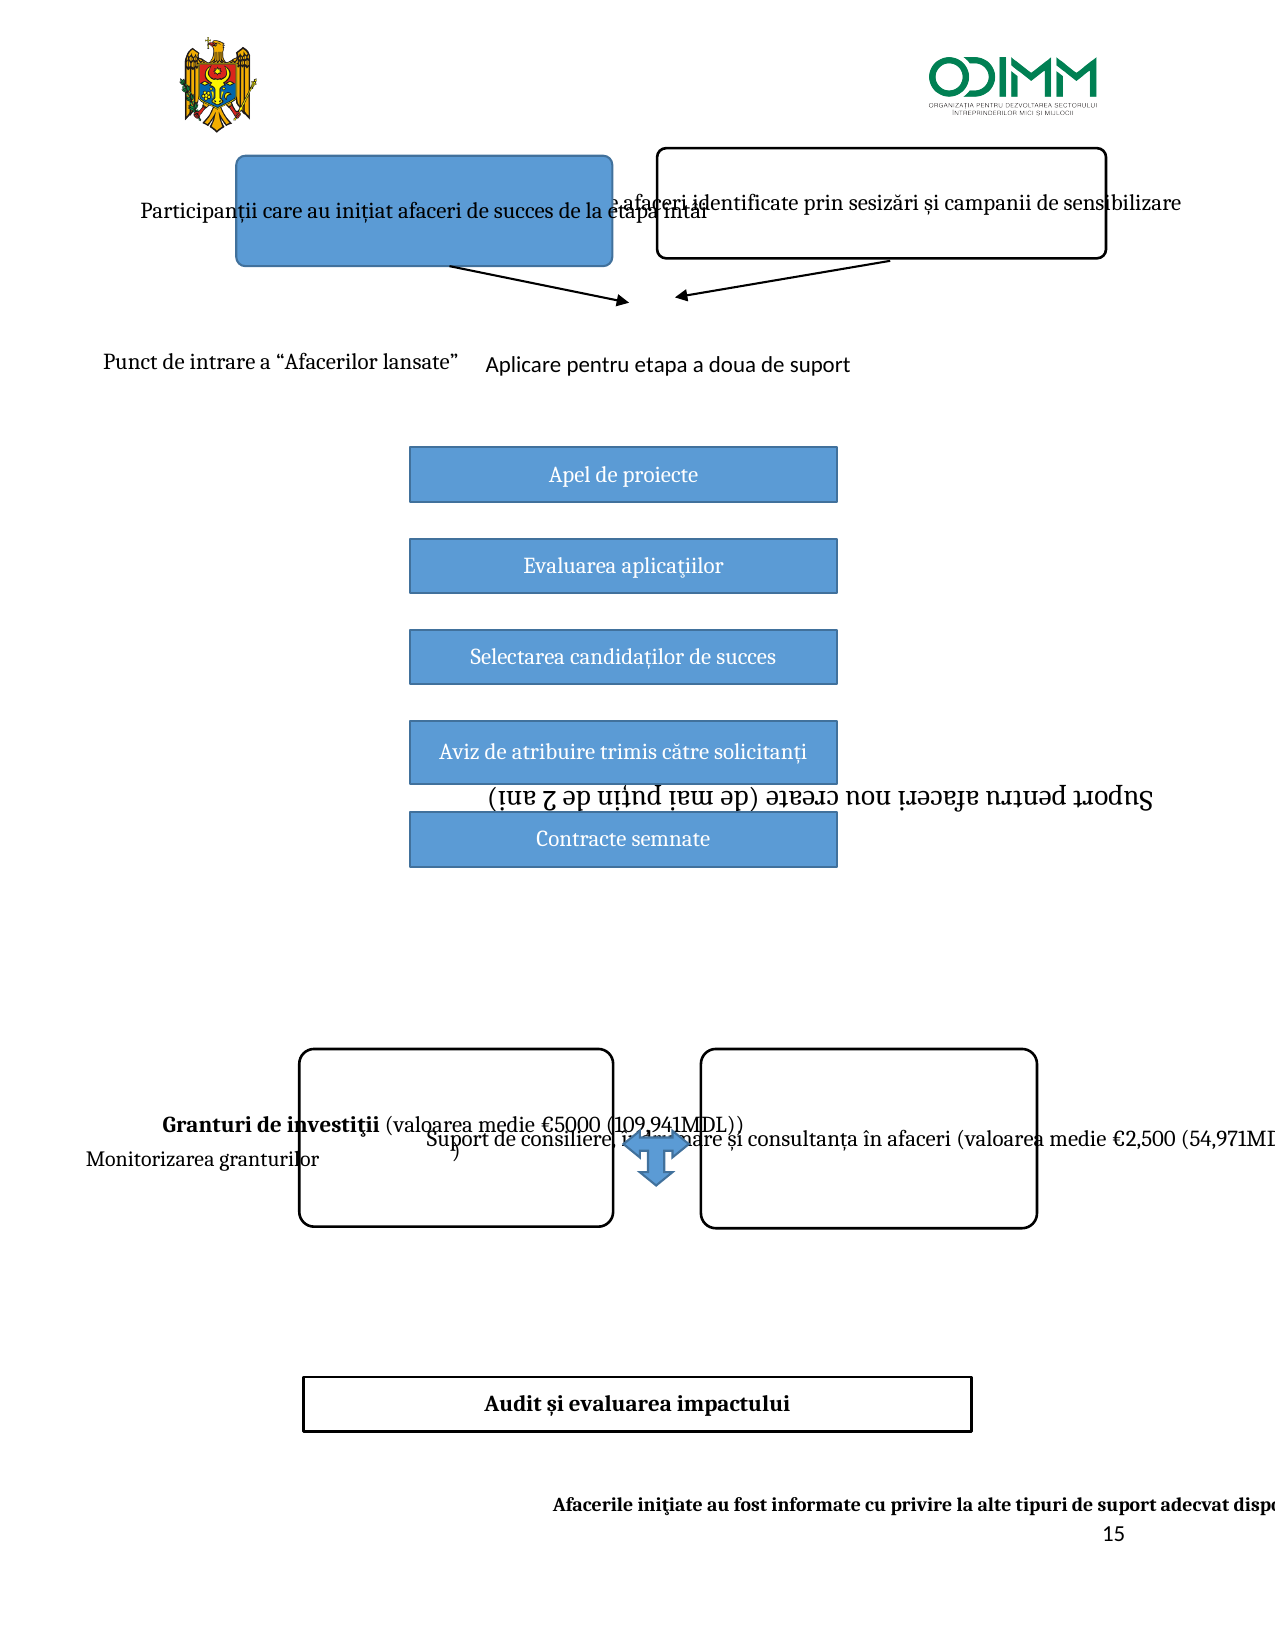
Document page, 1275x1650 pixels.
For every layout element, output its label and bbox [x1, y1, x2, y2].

picture [890, 17, 1136, 147]
picture [179, 37, 257, 133]
